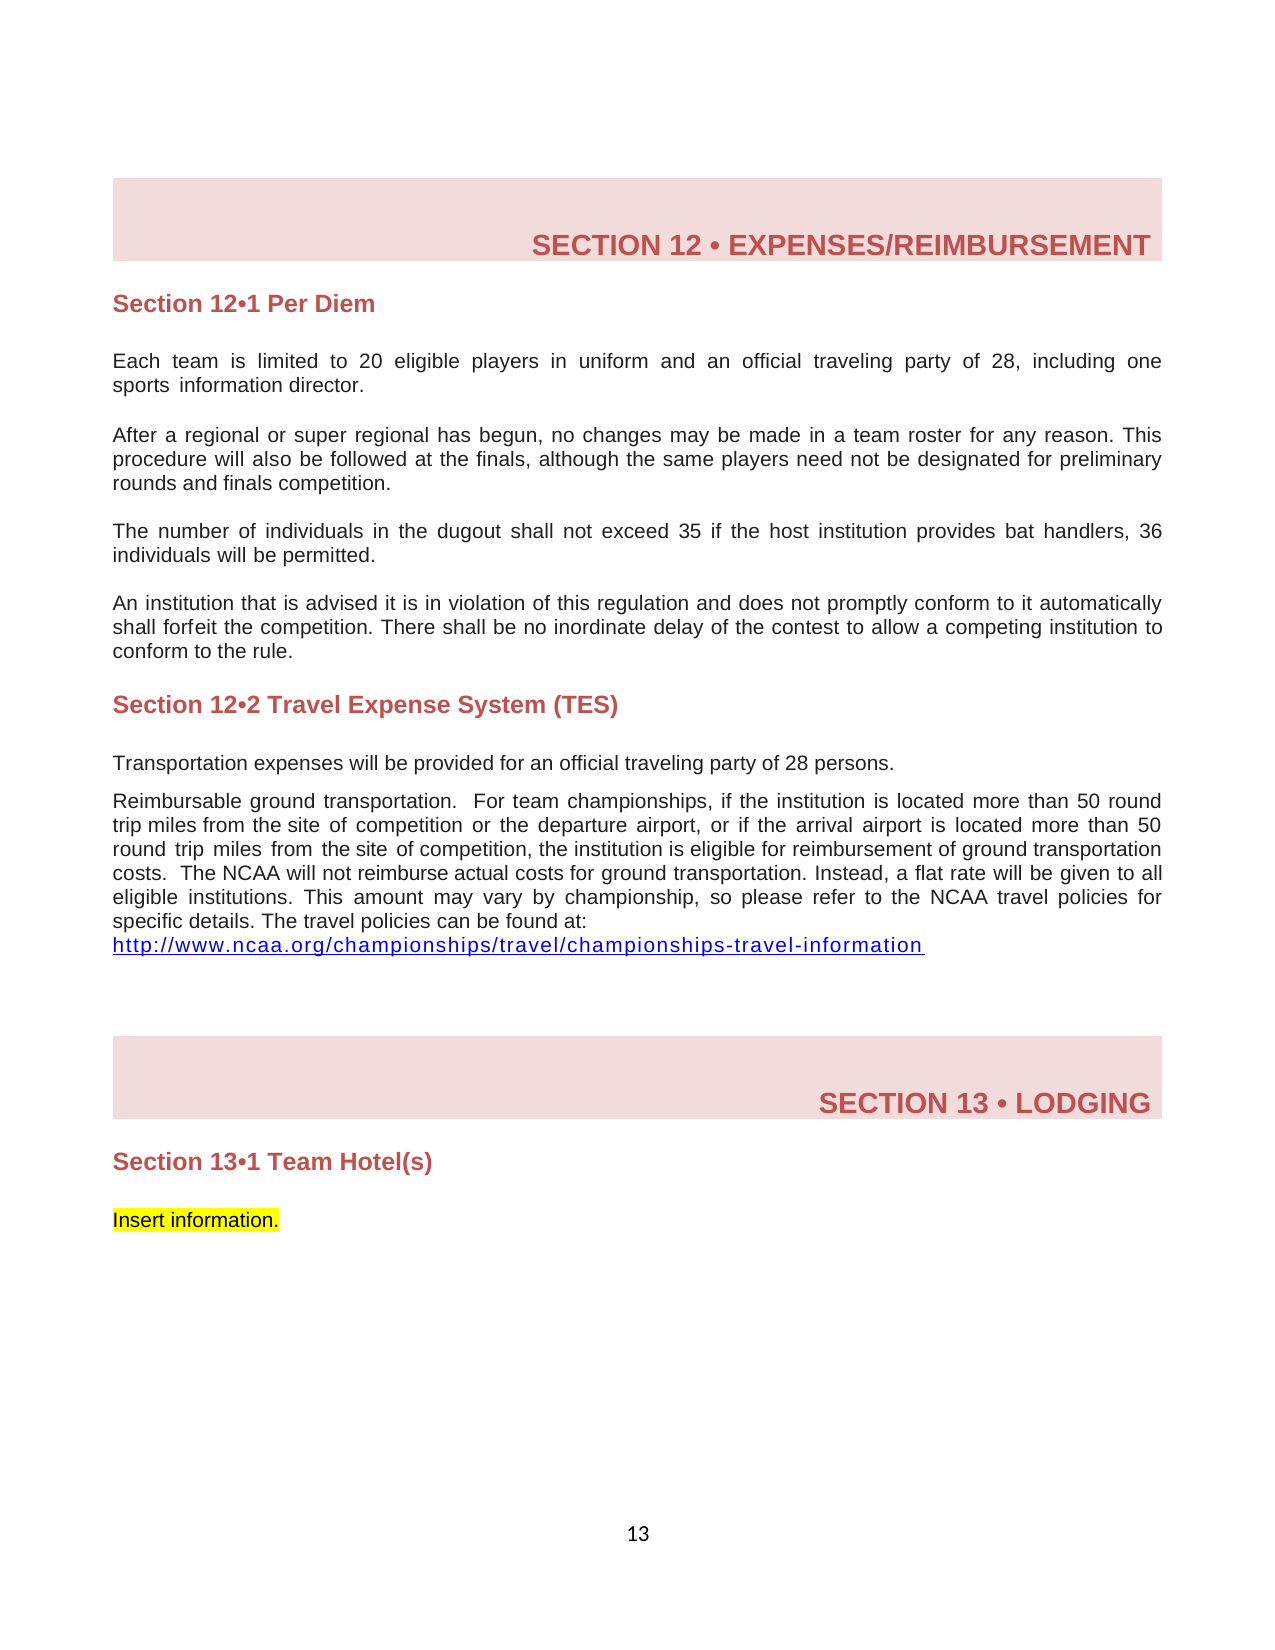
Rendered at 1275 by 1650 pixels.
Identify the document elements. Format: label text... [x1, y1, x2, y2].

text The number of individuals in the dugout shall not exceed 35 if the host institution provides bat handlers, 36 individuals will be permitted. [112, 519, 1162, 567]
subtitle Section 13•1 Team Hotel(s) [112, 1147, 1162, 1176]
text Each team is limited to 20 eligible players in uniform and an official traveling party of 28, including one sports information director. [112, 349, 1162, 397]
text Insert information. [112, 1207, 1162, 1231]
text An institution that is advised it is in violation of this regulation and does not promptly conform to it automatically shall forfeit the competition. There shall be no inordinate delay of the contest to allow a competing institution to conform to the rule. [112, 591, 1162, 663]
subtitle Section 12•2 Travel Expense System (TES) [112, 690, 1162, 719]
table_header SECTION 12 • EXPENSES/REIMBURSEMENT [113, 178, 1162, 261]
table_header SECTION 13 • LODGING [113, 1036, 1162, 1119]
text After a regional or super regional has begun, no changes may be made in a team roster for any reason. This procedure will also be followed at the finals, although the same players need not be designated for preliminary rounds and finals competition. [112, 423, 1162, 495]
subtitle Section 12•1 Per Diem [112, 288, 1162, 317]
text Transportation expenses will be provided for an official traveling party of 28 persons. [112, 751, 1162, 775]
text Reimbursable ground transportation. For team championships, if the institution is located more than 50 round trip miles from the site of competition or the departure airport, or if the arrival airport is located more than 50 round trip miles from the site of competition, the institution is eligible for reimbursement of ground transportation costs. The NCAA will not reimburse actual costs for ground transportation. Instead, a flat rate will be given to all eligible institutions. This amount may vary by championship, so please refer to the NCAA travel policies for specific details. The travel policies can be found at: [112, 789, 1162, 933]
text http://www.ncaa.org/championships/travel/championships-travel-information [112, 933, 1162, 957]
